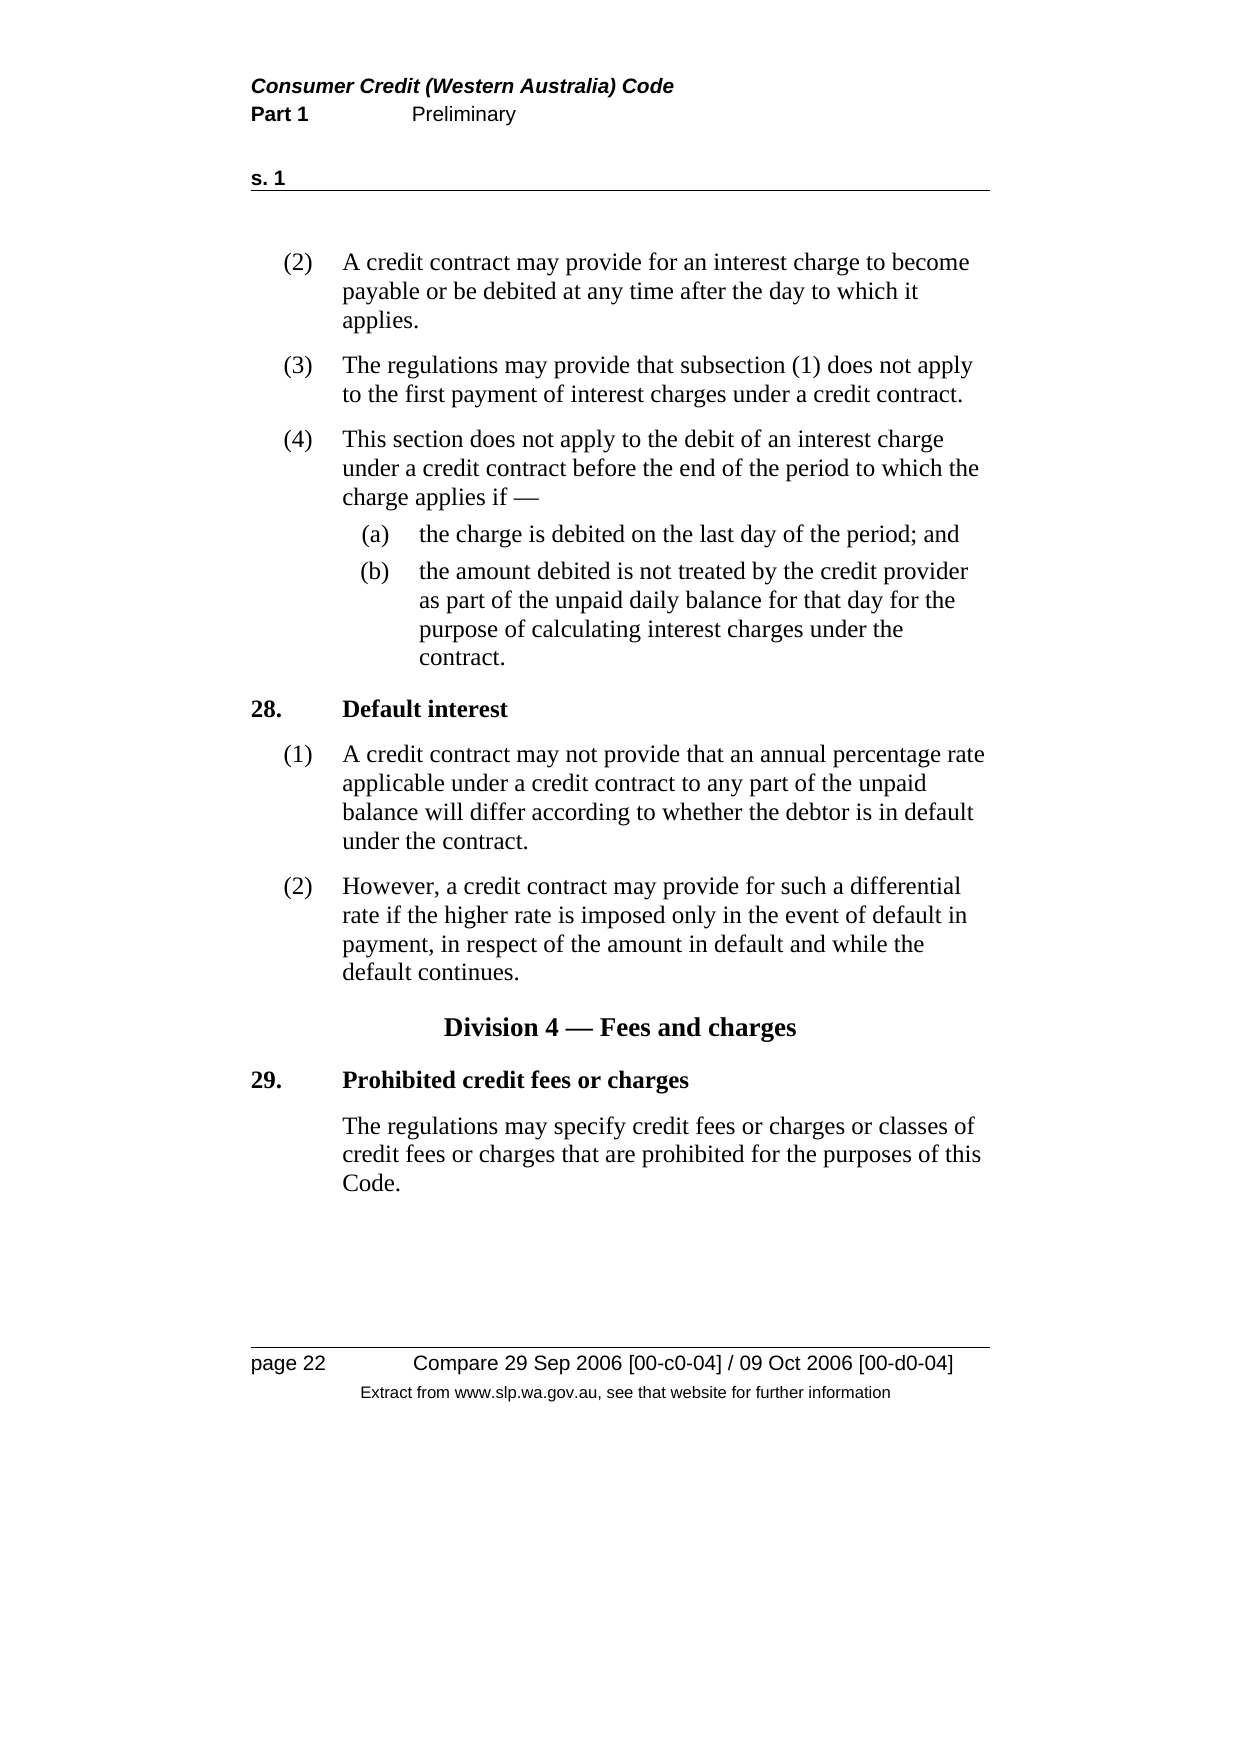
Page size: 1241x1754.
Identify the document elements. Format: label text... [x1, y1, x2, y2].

text (2) However, a credit contract may provide for such a differential rate if the higher rate is imposed only in the event of default in payment, in respect of the amount in default and while the default continues. [251, 871, 990, 986]
text (a) the charge is debited on the last day of the period; and [251, 519, 990, 548]
subtitle 28. Default interest [251, 694, 990, 723]
subtitle Division 4 — Fees and charges [251, 1011, 990, 1042]
text (4) This section does not apply to the debit of an interest charge under a credit contract before the end of the period to which the charge applies if — [251, 424, 990, 511]
text (1) A credit contract may not provide that an annual percentage rate applicable under a credit contract to any part of the unpaid balance will differ according to whether the debtor is in default under the contract. [251, 739, 990, 854]
text (2) A credit contract may provide for an interest charge to become payable or be debited at any time after the day to which it applies. [251, 247, 990, 334]
text (b) the amount debited is not treated by the credit provider as part of the unpaid daily balance for that day for the purpose of calculating interest charges under the contract. [251, 556, 990, 671]
text (3) The regulations may provide that subsection (1) does not apply to the first payment of interest charges under a credit contract. [251, 350, 990, 408]
text The regulations may specify credit fees or charges or classes of credit fees or charges that are prohibited for the purposes of this Code. [251, 1111, 990, 1197]
subtitle 29. Prohibited credit fees or charges [251, 1065, 990, 1094]
